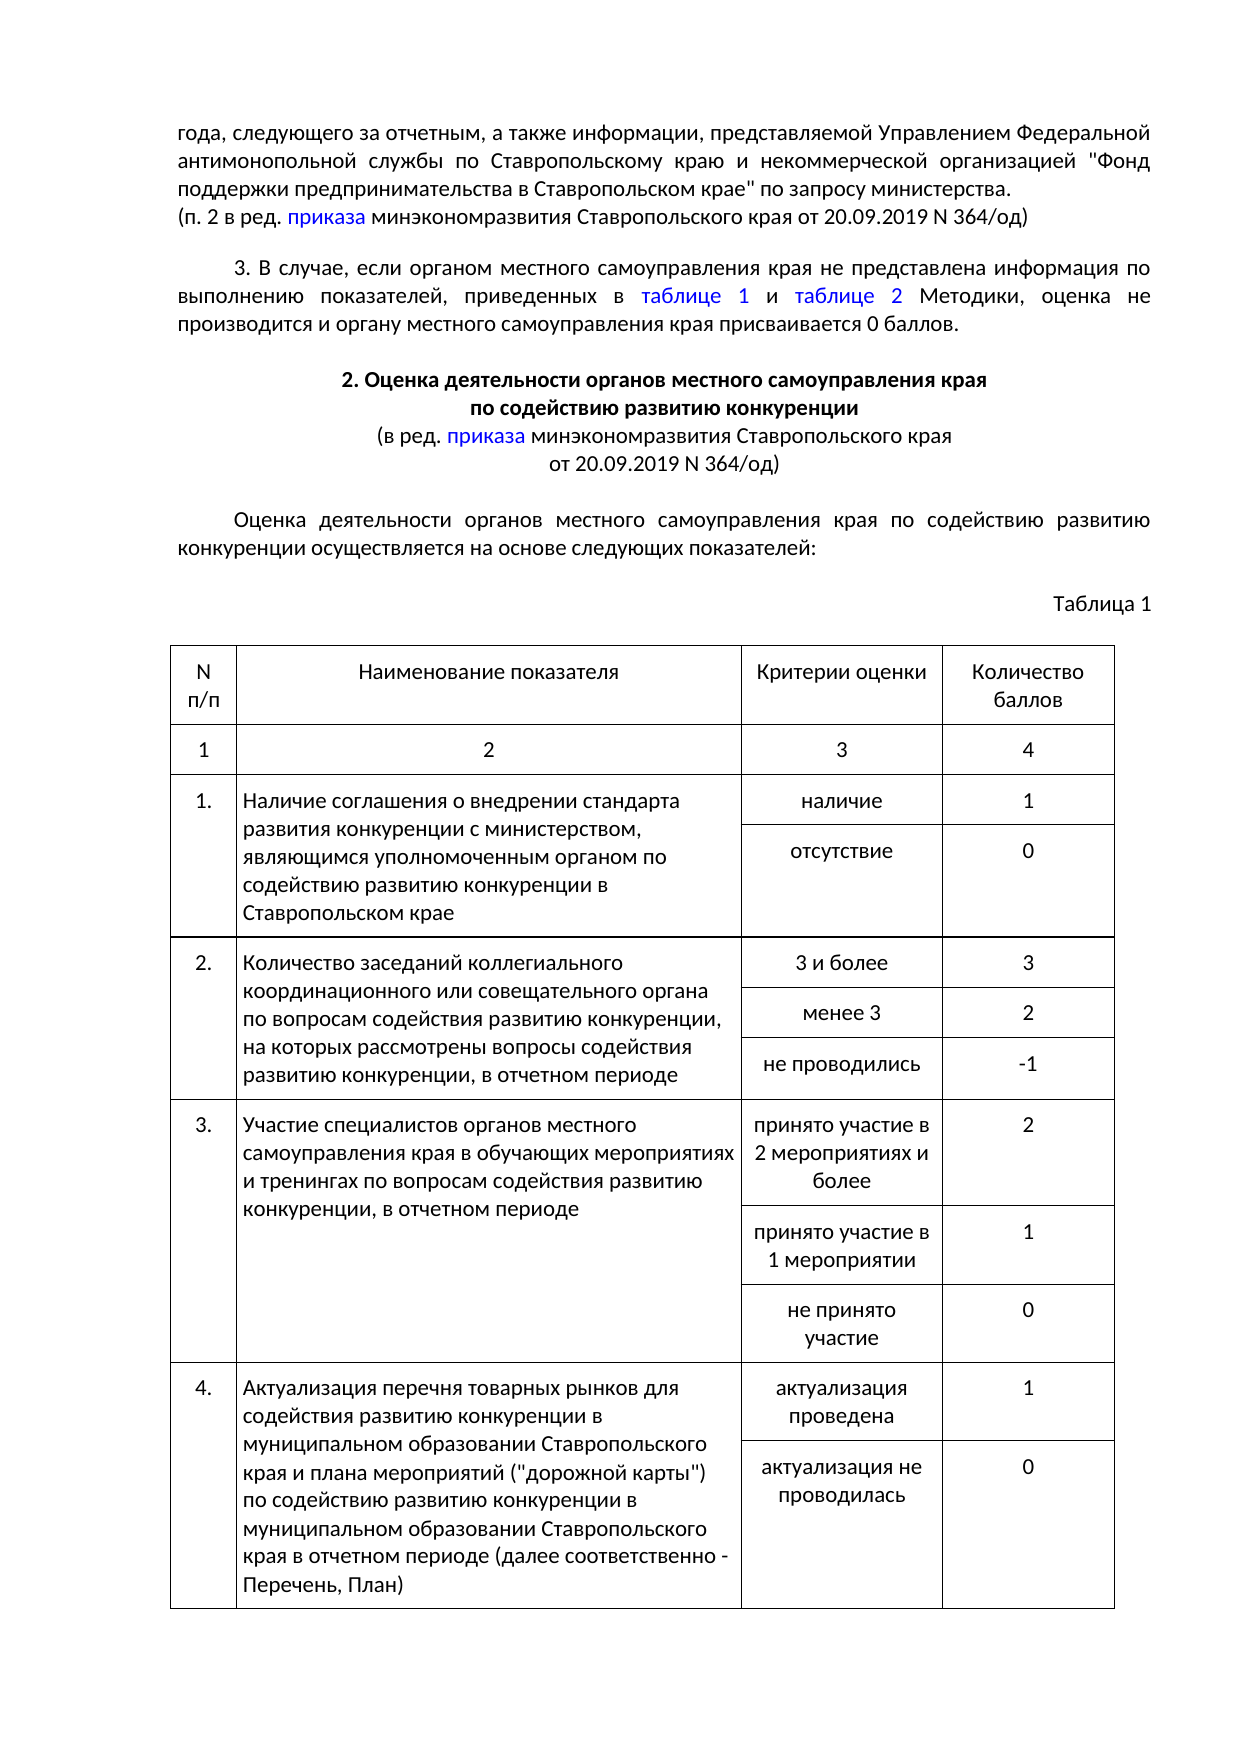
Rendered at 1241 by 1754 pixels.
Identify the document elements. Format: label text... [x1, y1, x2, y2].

text 3. В случае, если органом местного самоуправления края не представлена информация по выполнению показателей, приведенных в таблице 1 и таблице 2 Методики, оценка не производится и органу местного самоуправления края присваивается 0 баллов. [177, 253, 1152, 337]
title 2. Оценка деятельности органов местного самоуправления края [177, 365, 1152, 393]
table_cell 3 и более [742, 938, 942, 987]
table_cell Актуализация перечня товарных рынков для содействия развитию конкуренции в муниципальном образовании Ставропольского края и плана мероприятий ("дорожной карты") по содействию развитию конкуренции в муниципальном образовании Ставропольского края в отчетном периоде (далее соответственно - Перечень, План) [237, 1363, 741, 1608]
table_cell 1 [943, 1363, 1114, 1440]
title по содействию развитию конкуренции [177, 393, 1152, 421]
table_cell 0 [943, 825, 1114, 936]
table_cell Участие специалистов органов местного самоуправления края в обучающих мероприятиях и тренингах по вопросам содействия развитию конкуренции, в отчетном периоде [237, 1100, 741, 1362]
table_header Наименование показателя [237, 646, 741, 724]
text (п. 2 в ред. приказа минэкономразвития Ставропольского края от 20.09.2019 N 364/од) [177, 202, 1152, 230]
table_cell 1 [943, 1206, 1114, 1283]
table_cell 3 [742, 725, 942, 774]
table_cell менее 3 [742, 988, 942, 1037]
text Таблица 1 [177, 589, 1152, 617]
table_cell 2 [943, 988, 1114, 1037]
table_cell отсутствие [742, 825, 942, 936]
text Оценка деятельности органов местного самоуправления края по содействию развитию конкуренции осуществляется на основе следующих показателей: [177, 505, 1152, 561]
table_cell не принято участие [742, 1285, 942, 1362]
table_cell 3. [171, 1100, 236, 1362]
table_header Количество баллов [943, 646, 1114, 724]
table_cell 4 [943, 725, 1114, 774]
table_cell Наличие соглашения о внедрении стандарта развития конкуренции с министерством, являющимся уполномоченным органом по содействию развитию конкуренции в Ставропольском крае [237, 775, 741, 936]
table_header Критерии оценки [742, 646, 942, 724]
table_cell 1 [171, 725, 236, 774]
table_cell актуализация проведена [742, 1363, 942, 1440]
table_cell 2 [237, 725, 741, 774]
text (в ред. приказа минэкономразвития Ставропольского края [177, 421, 1152, 449]
table_header N п/п [171, 646, 236, 724]
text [177, 118, 1152, 202]
table_cell Количество заседаний коллегиального координационного или совещательного органа по вопросам содействия развитию конкуренции, на которых рассмотрены вопросы содействия развитию конкуренции, в отчетном периоде [237, 938, 741, 1099]
table_cell актуализация не проводилась [742, 1441, 942, 1608]
table_cell 4. [171, 1363, 236, 1608]
table_cell 2. [171, 938, 236, 1099]
table_cell 1. [171, 775, 236, 936]
table_cell принято участие в 1 мероприятии [742, 1206, 942, 1283]
text от 20.09.2019 N 364/од) [177, 449, 1152, 477]
table_cell -1 [943, 1038, 1114, 1099]
table_cell 0 [943, 1285, 1114, 1362]
table_cell 0 [943, 1441, 1114, 1608]
table_cell не проводились [742, 1038, 942, 1099]
table_cell 1 [943, 775, 1114, 824]
table_cell наличие [742, 775, 942, 824]
table_cell принято участие в 2 мероприятиях и более [742, 1100, 942, 1205]
table_cell 2 [943, 1100, 1114, 1205]
table_cell 3 [943, 938, 1114, 987]
